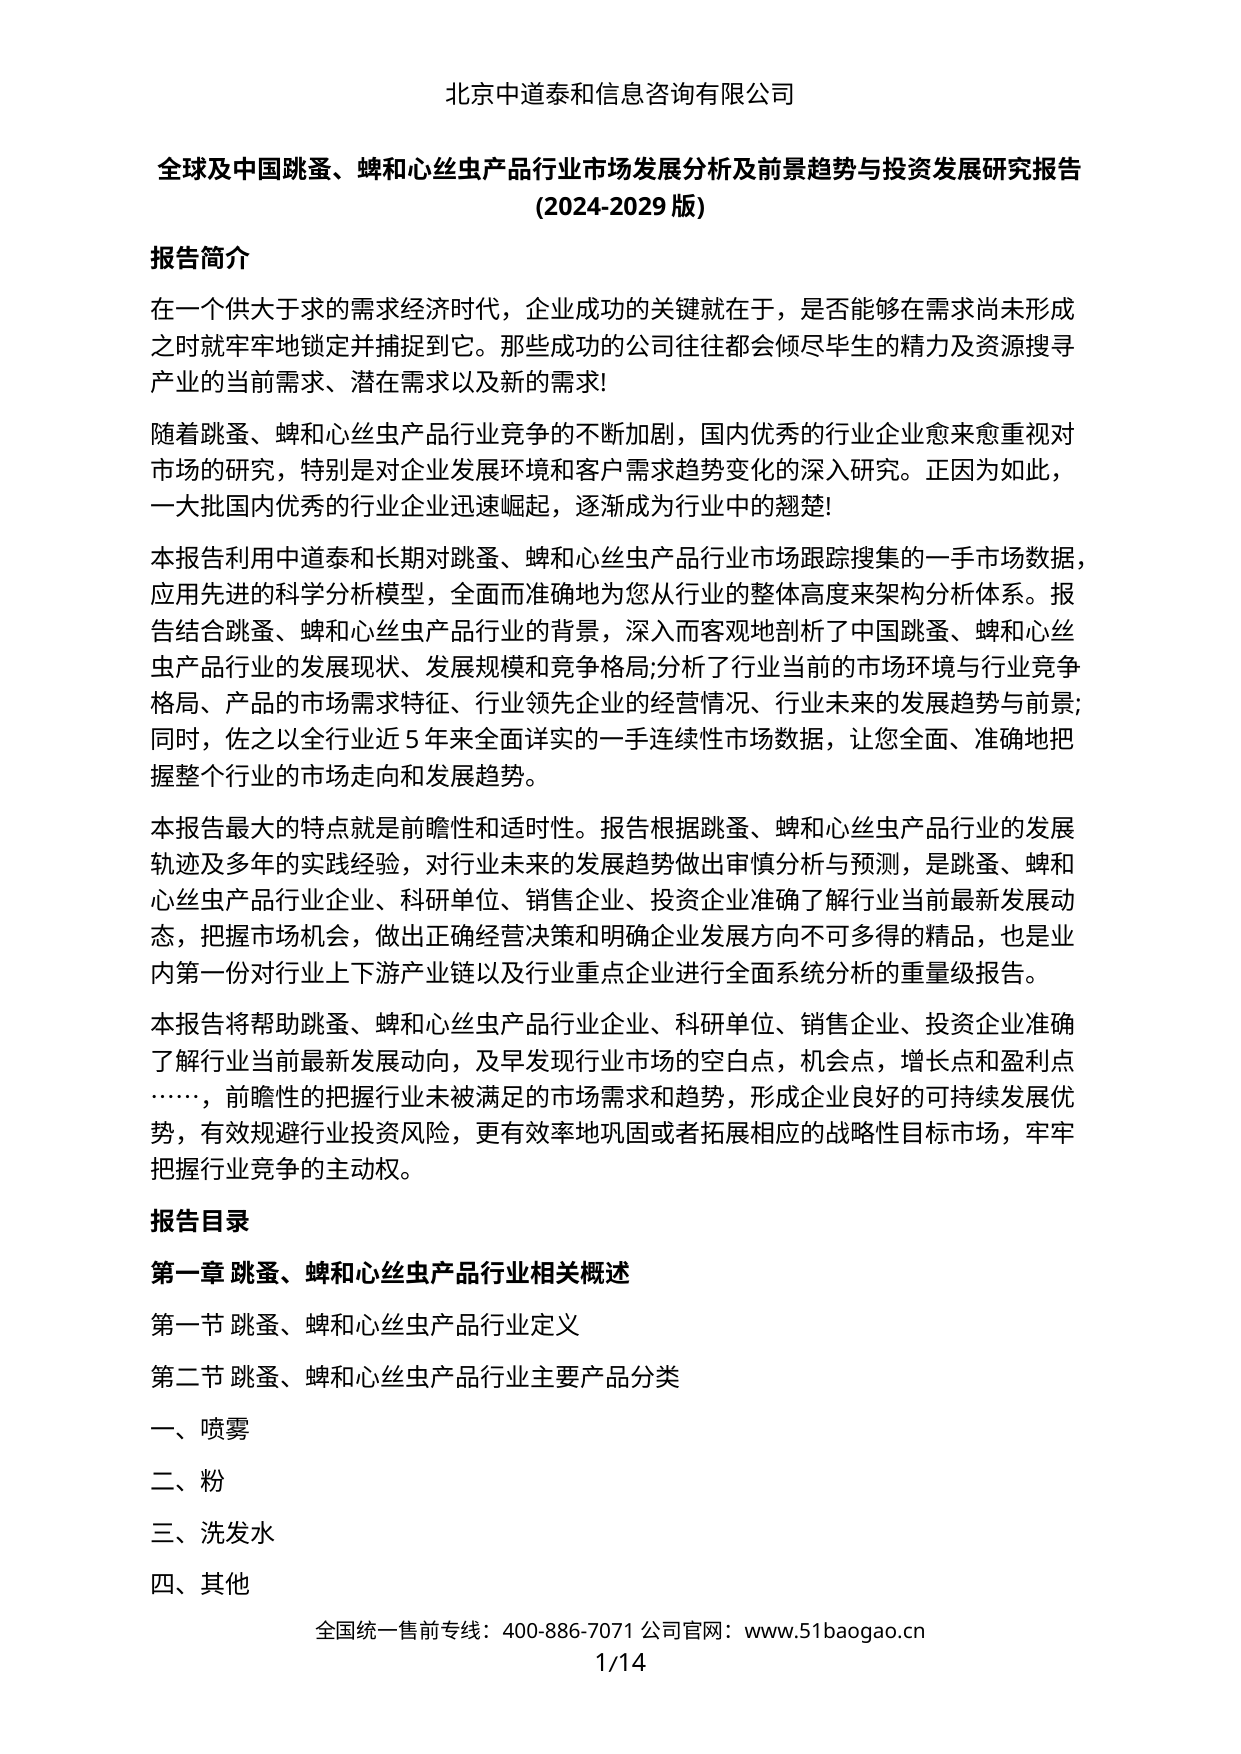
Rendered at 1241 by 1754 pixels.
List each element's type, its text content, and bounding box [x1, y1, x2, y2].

text 报告目录 [150, 1202, 1090, 1238]
text 第二节 跳蚤、蜱和心丝虫产品行业主要产品分类 [150, 1357, 1090, 1394]
text 在一个供大于求的需求经济时代，企业成功的关键就在于，是否能够在需求尚未形成之时就牢牢地锁定并捕捉到它。那些成功的公司往往都会倾尽毕生的精力及资源搜寻产业的当前需求、潜在需求以及新的需求! [150, 290, 1090, 399]
text 一、喷雾 [150, 1409, 1090, 1446]
text 三、洗发水 [150, 1513, 1090, 1549]
text 全球及中国跳蚤、蜱和心丝虫产品行业市场发展分析及前景趋势与投资发展研究报告(2024-2029版) [150, 150, 1090, 222]
text 二、粉 [150, 1461, 1090, 1497]
text 本报告利用中道泰和长期对跳蚤、蜱和心丝虫产品行业市场跟踪搜集的一手市场数据，应用先进的科学分析模型，全面而准确地为您从行业的整体高度来架构分析体系。报告结合跳蚤、蜱和心丝虫产品行业的背景，深入而客观地剖析了中国跳蚤、蜱和心丝虫产品行业的发展现状、发展规模和竞争格局;分析了行业当前的市场环境与行业竞争格局、产品的市场需求特征、行业领先企业的经营情况、行业未来的发展趋势与前景;同时，佐之以全行业近5年来全面详实的一手连续性市场数据，让您全面、准确地把握整个行业的市场走向和发展趋势。 [150, 539, 1090, 792]
text 本报告将帮助跳蚤、蜱和心丝虫产品行业企业、科研单位、销售企业、投资企业准确了解行业当前最新发展动向，及早发现行业市场的空白点，机会点，增长点和盈利点……，前瞻性的把握行业未被满足的市场需求和趋势，形成企业良好的可持续发展优势，有效规避行业投资风险，更有效率地巩固或者拓展相应的战略性目标市场，牢牢把握行业竞争的主动权。 [150, 1005, 1090, 1186]
text 第一章 跳蚤、蜱和心丝虫产品行业相关概述 [150, 1254, 1090, 1290]
text 四、其他 [150, 1565, 1090, 1601]
text 报告简介 [150, 238, 1090, 274]
text 第一节 跳蚤、蜱和心丝虫产品行业定义 [150, 1306, 1090, 1342]
text 本报告最大的特点就是前瞻性和适时性。报告根据跳蚤、蜱和心丝虫产品行业的发展轨迹及多年的实践经验，对行业未来的发展趋势做出审慎分析与预测，是跳蚤、蜱和心丝虫产品行业企业、科研单位、销售企业、投资企业准确了解行业当前最新发展动态，把握市场机会，做出正确经营决策和明确企业发展方向不可多得的精品，也是业内第一份对行业上下游产业链以及行业重点企业进行全面系统分析的重量级报告。 [150, 808, 1090, 989]
text 随着跳蚤、蜱和心丝虫产品行业竞争的不断加剧，国内优秀的行业企业愈来愈重视对市场的研究，特别是对企业发展环境和客户需求趋势变化的深入研究。正因为如此，一大批国内优秀的行业企业迅速崛起，逐渐成为行业中的翘楚! [150, 414, 1090, 523]
